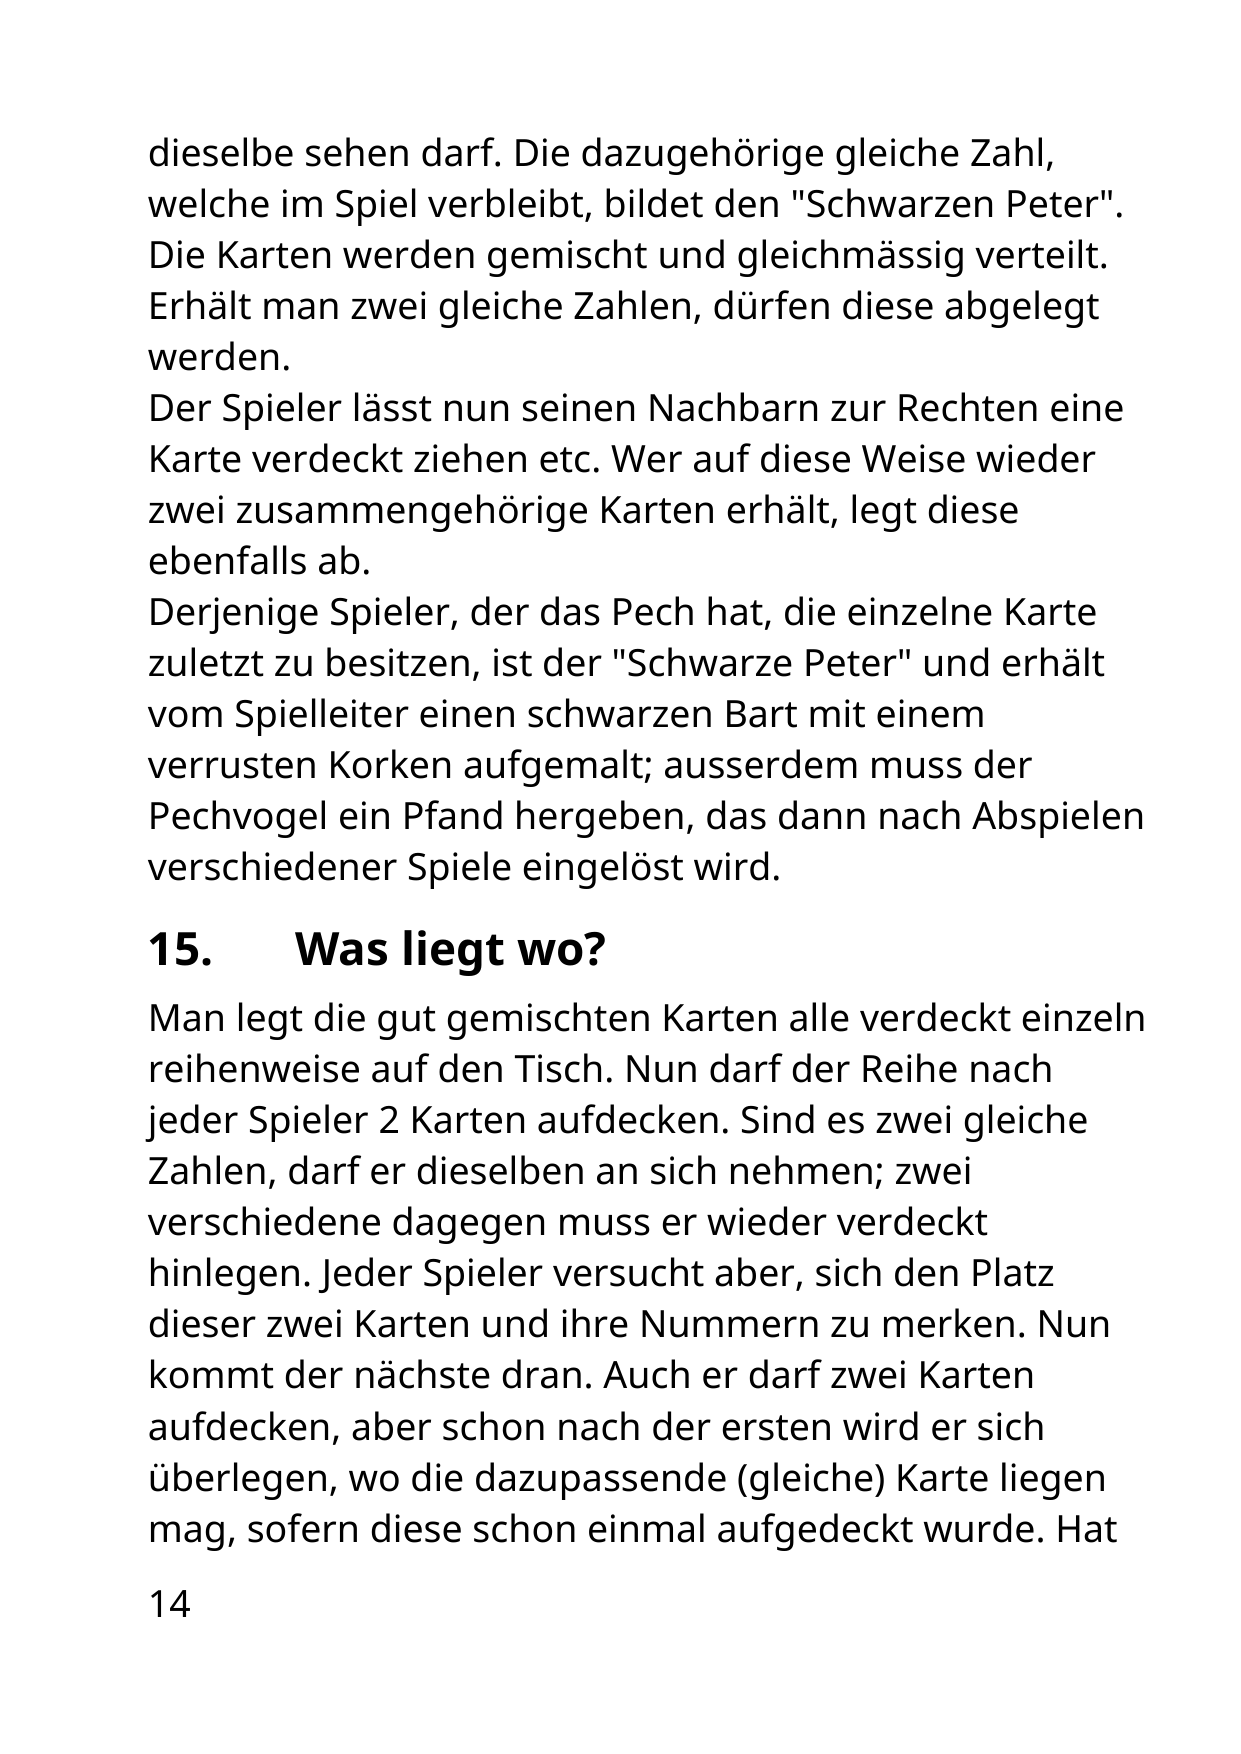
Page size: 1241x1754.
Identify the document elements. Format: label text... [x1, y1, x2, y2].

subtitle Was liegt wo? [148, 917, 1152, 979]
text Der Spieler lässt nun seinen Nachbarn zur Rechten eine Karte verdeckt ziehen etc. Wer auf diese Weise wieder zwei zusammengehörige Karten erhält, legt diese ebenfalls ab. [148, 381, 1152, 585]
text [148, 126, 1152, 228]
text Die Karten werden gemischt und gleichmässig verteilt. Erhält man zwei gleiche Zahlen, dürfen diese abgelegt werden. [148, 228, 1152, 381]
text Derjenige Spieler, der das Pech hat, die einzelne Karte zuletzt zu besitzen, ist der "Schwarze Peter" und erhält vom Spielleiter einen schwarzen Bart mit einem verrusten Korken aufgemalt; ausserdem muss der Pechvogel ein Pfand hergeben, das dann nach Abspielen verschiedener Spiele eingelöst wird. [148, 585, 1152, 892]
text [148, 992, 1152, 1553]
